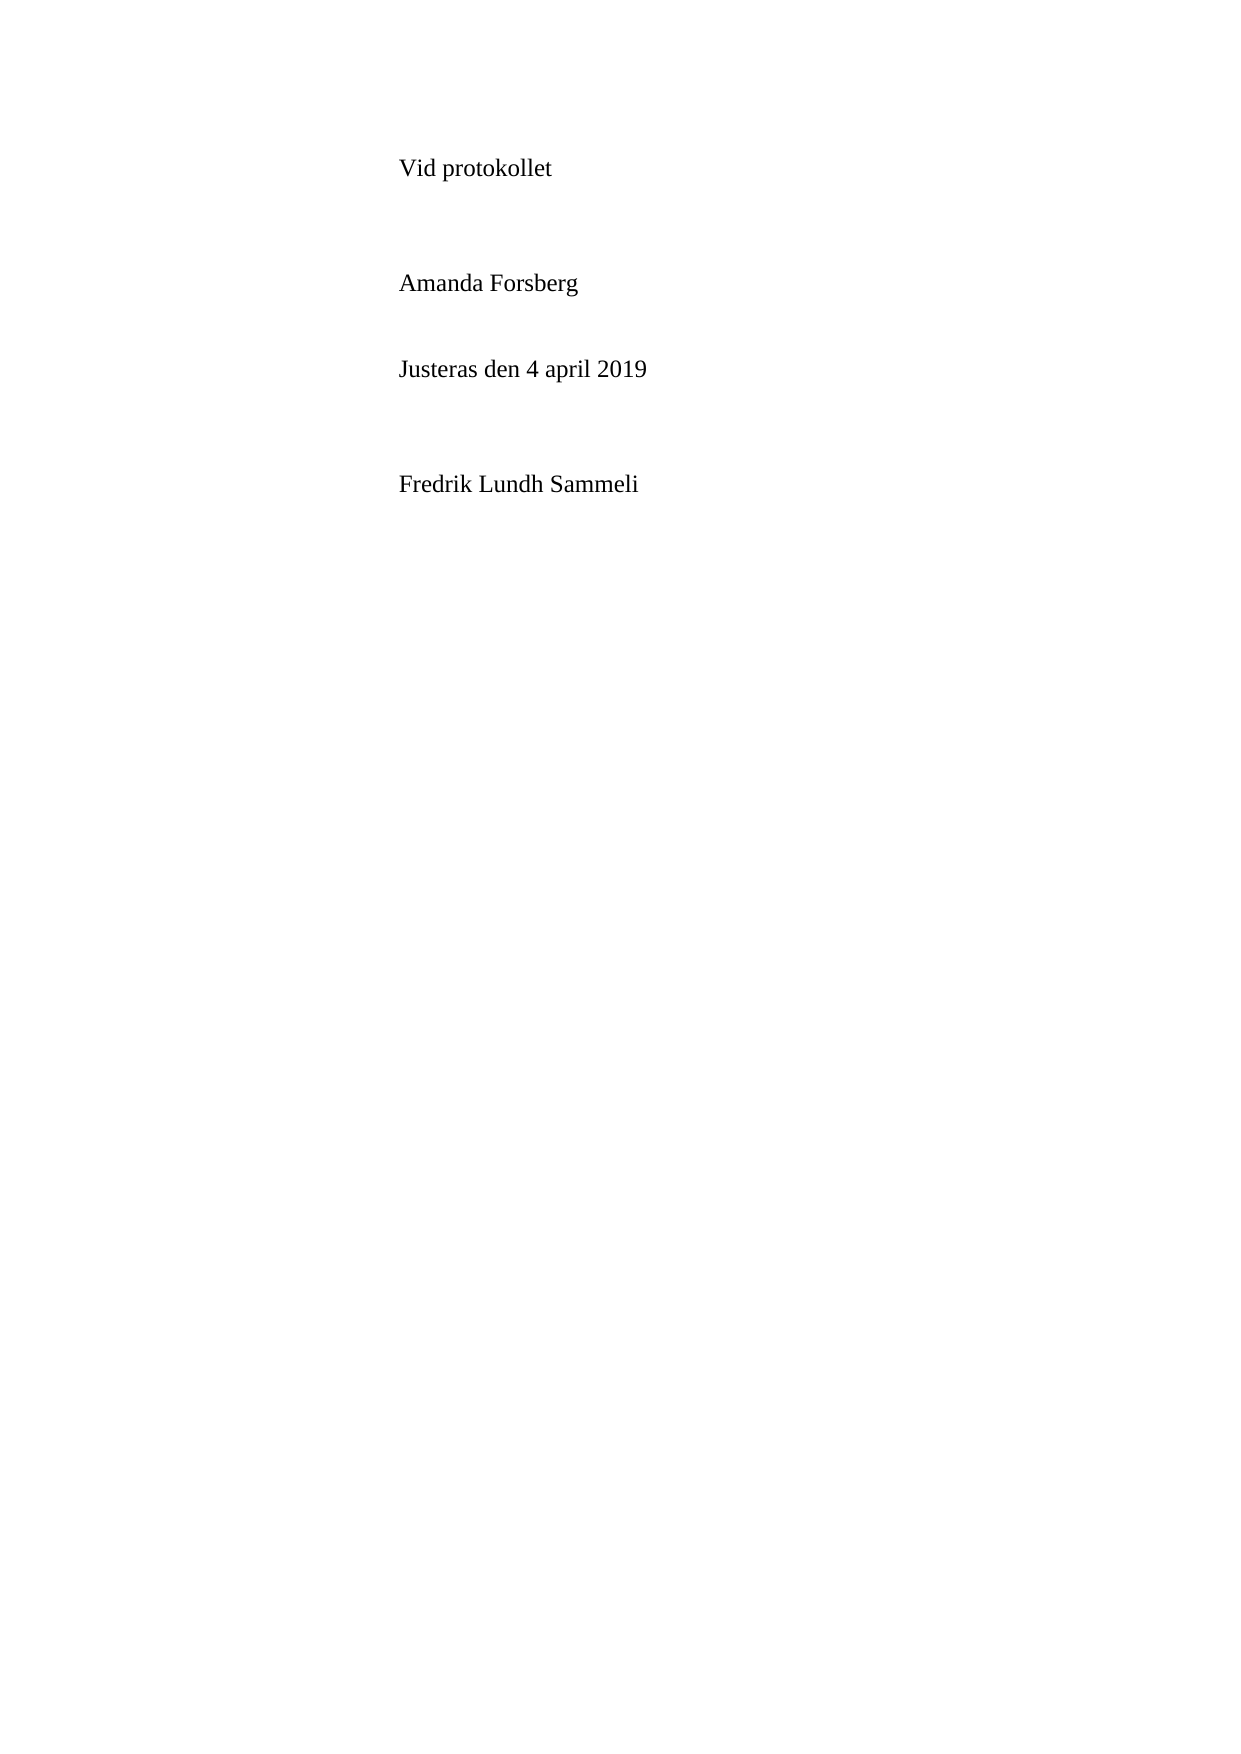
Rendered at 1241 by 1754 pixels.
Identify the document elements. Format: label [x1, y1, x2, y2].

table_cell [391, 124, 1137, 498]
